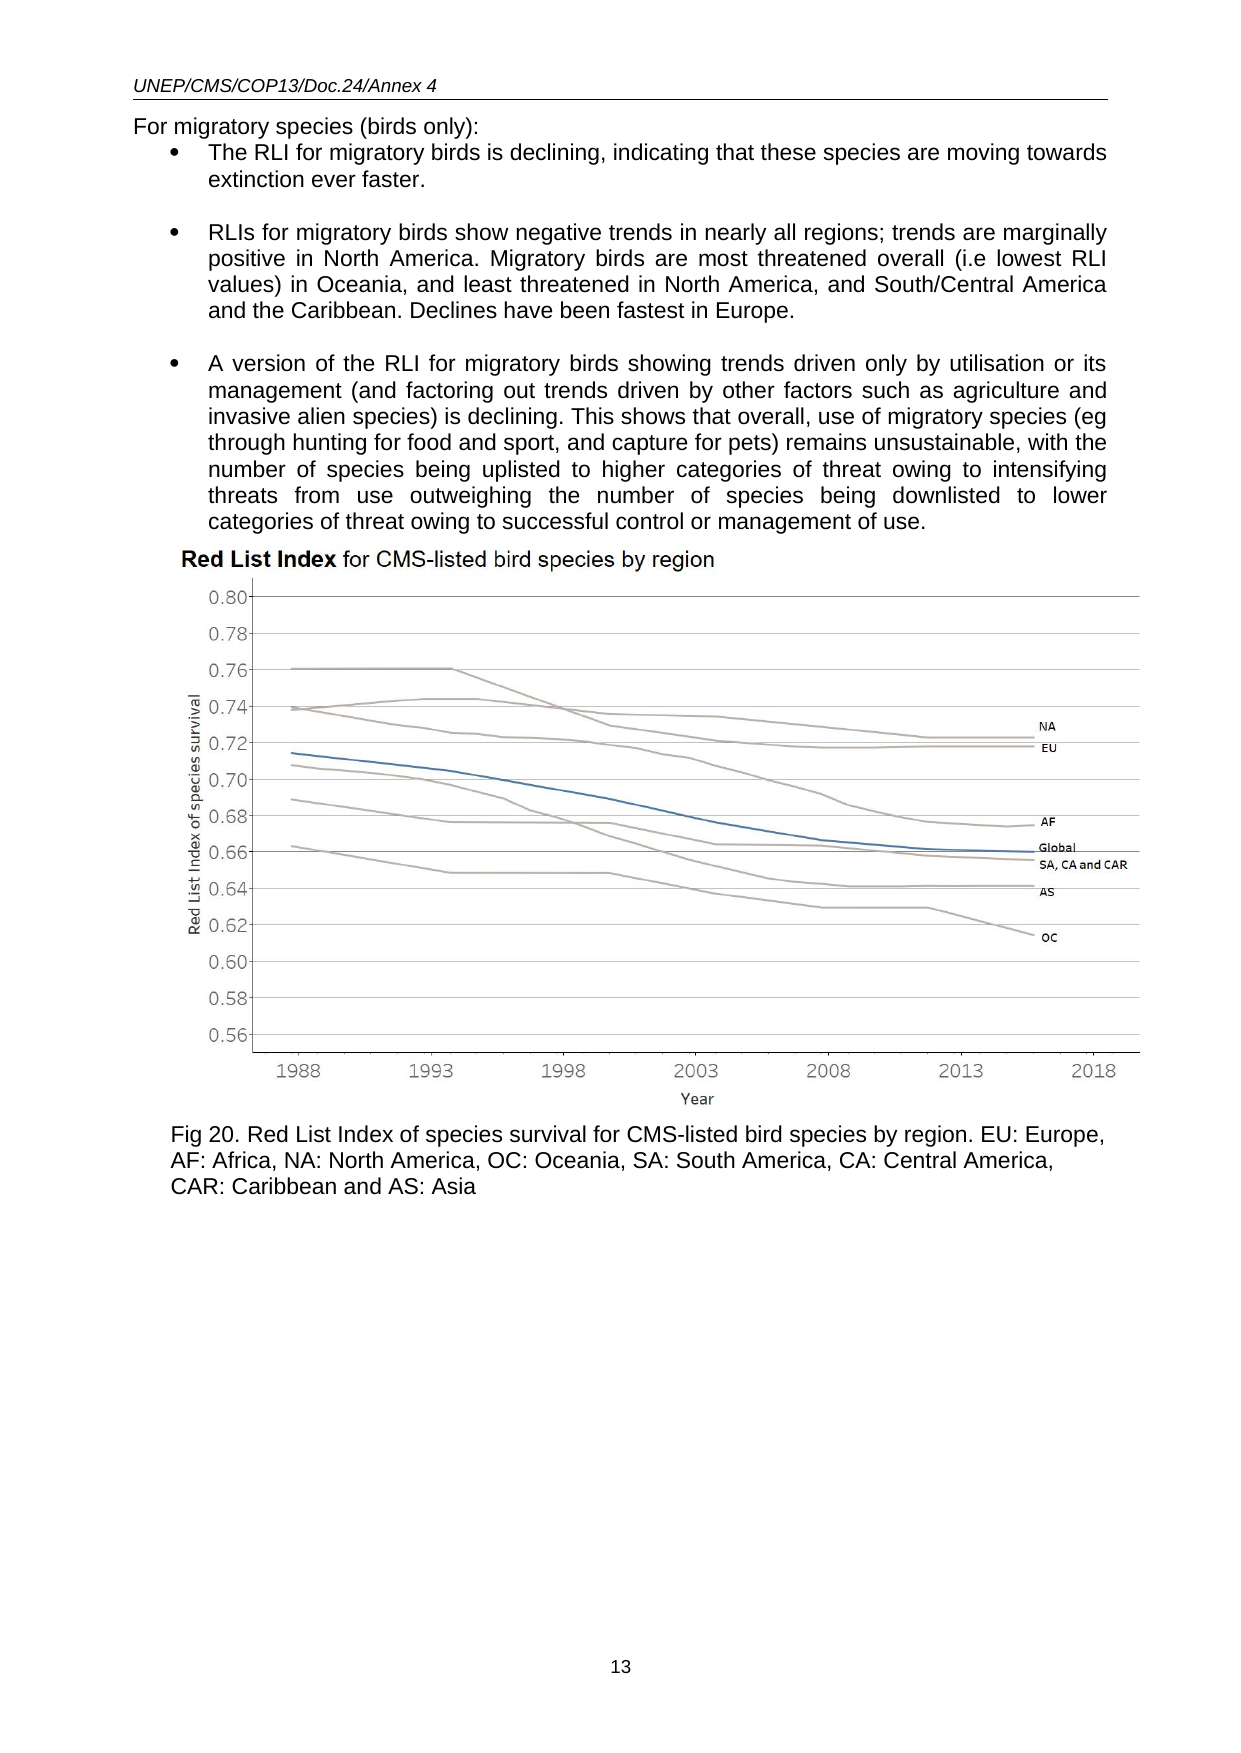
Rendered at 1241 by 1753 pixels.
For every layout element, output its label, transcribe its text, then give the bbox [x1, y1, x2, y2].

list RLIs for migratory birds show negative trends in nearly all regions; trends are marginally positive in North America. Migratory birds are most threatened overall (i.e lowest RLI values) in Oceania, and least threatened in North America, and South/Central America and the Caribbean. Declines have been fastest in Europe. [170, 218, 1108, 324]
list A version of the RLI for migratory birds showing trends driven only by utilisation or its management (and factoring out trends driven by other factors such as agriculture and invasive alien species) is declining. This shows that overall, use of migratory species (eg through hunting for food and sport, and capture for pets) remains unsustainable, with the number of species being uplisted to higher categories of threat owing to intensifying threats from use outweighing the number of species being downlisted to lower categories of threat owing to successful control or management of use. [170, 350, 1108, 534]
picture [170, 534, 1147, 1121]
text Fig 20. Red List Index of species survival for CMS-listed bird species by region. EU: Europe, AF: Africa, NA: North America, OC: Oceania, SA: South America, CA: Central America, CAR: Caribbean and AS: Asia [170, 1121, 1108, 1200]
list The RLI for migratory birds is declining, indicating that these species are moving towards extinction ever faster. [170, 139, 1108, 192]
text For migratory species (birds only): [133, 113, 1108, 139]
